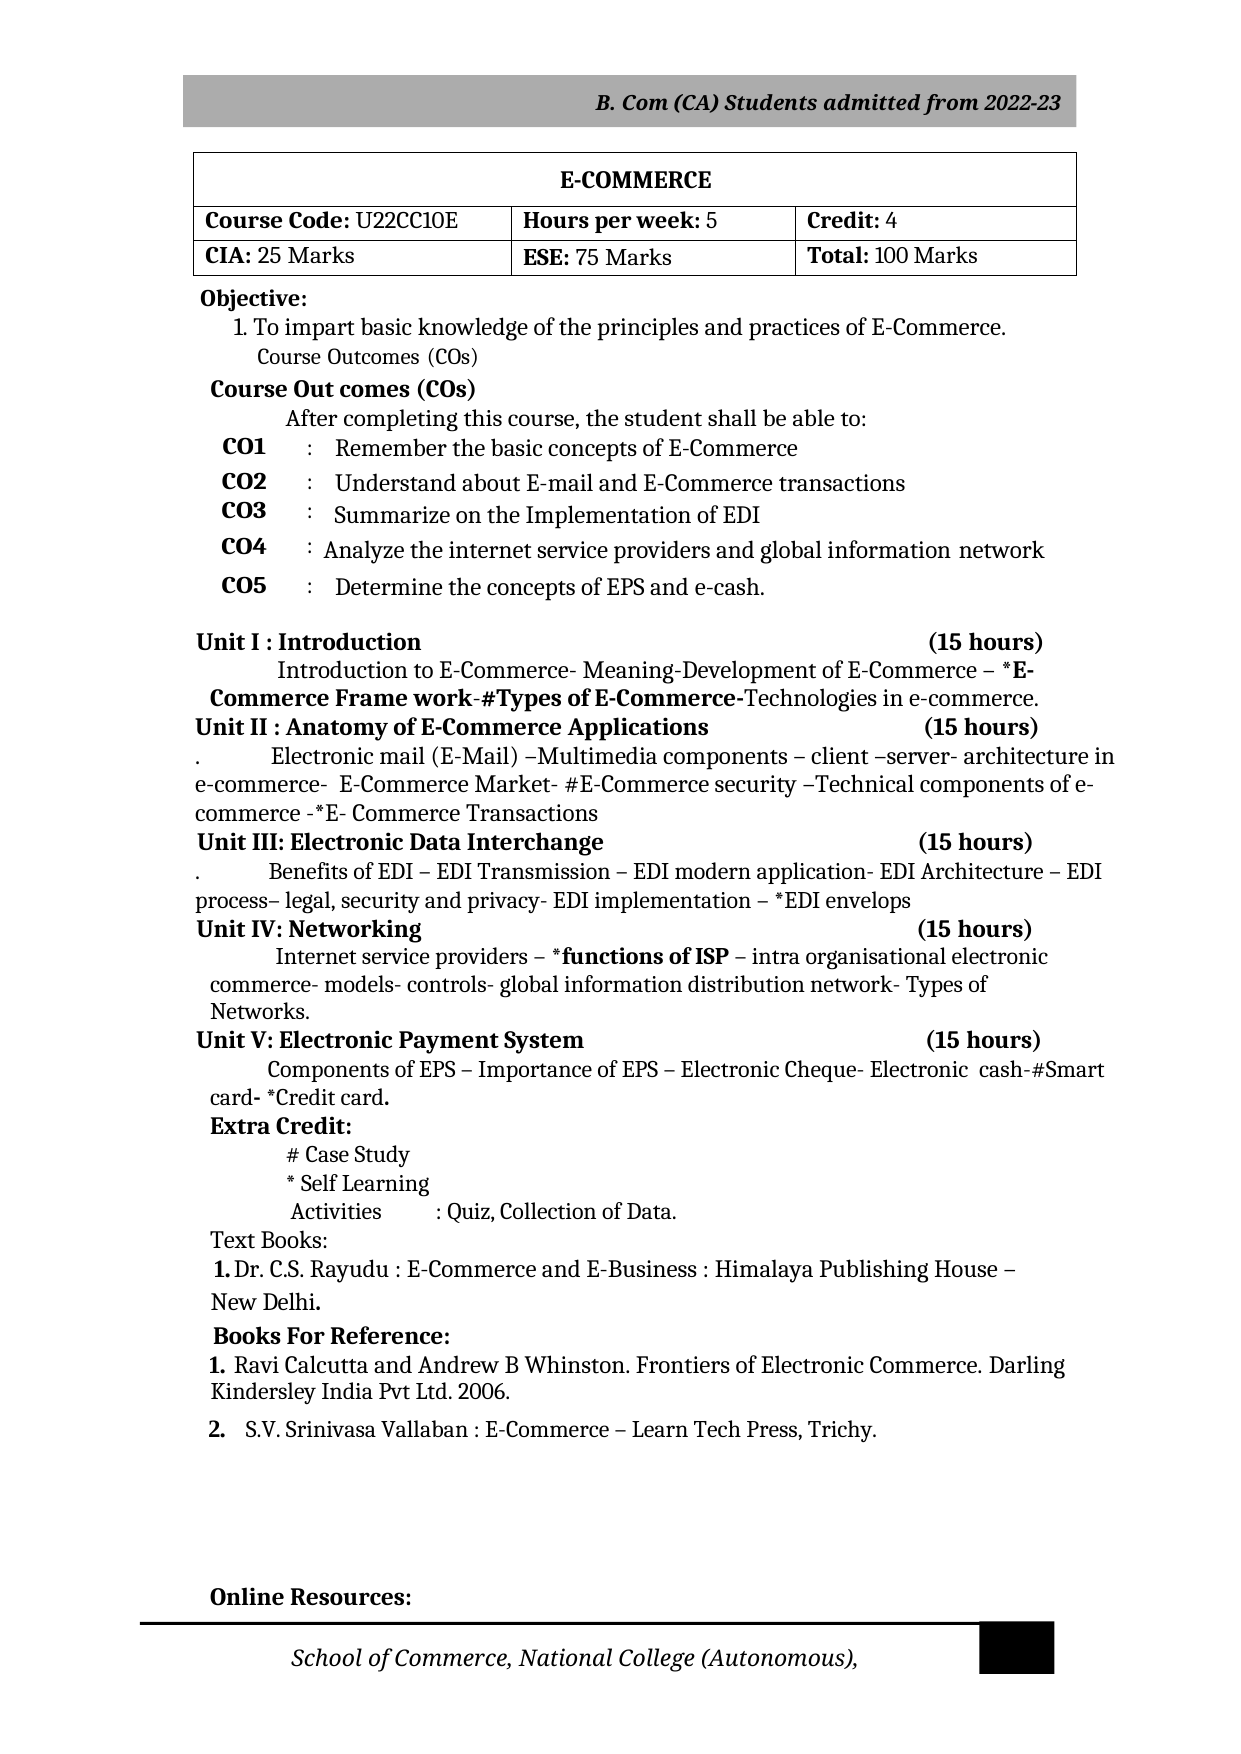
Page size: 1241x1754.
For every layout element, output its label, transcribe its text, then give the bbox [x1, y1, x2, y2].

subtitle Unit IV: Networking (15 hours) [135, 914, 1075, 943]
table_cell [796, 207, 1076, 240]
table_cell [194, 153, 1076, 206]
text Introduction to E-Commerce- Meaning-Development of E-Commerce – *E- Commerce Frame work-#Types of E-Commerce-Technologies in e-commerce. [210, 656, 1110, 712]
subtitle Unit I : Introduction (15 hours) [135, 627, 1075, 656]
text 1. To impart basic knowledge of the principles and practices of E-Commerce. [135, 313, 1134, 342]
list S.V. Srinivasa Vallaban : E-Commerce – Learn Tech Press, Trichy. [208, 1414, 1134, 1443]
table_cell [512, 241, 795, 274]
text After completing this course, the student shall be able to: [270, 405, 1134, 432]
text Internet service providers – *functions of ISP – intra organisational electronic commerce- models- controls- global information distribution network- Types of Networks. [210, 943, 1071, 1026]
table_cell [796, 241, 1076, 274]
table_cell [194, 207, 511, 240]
text Kindersley India Pvt Ltd. 2006. [135, 1378, 1134, 1406]
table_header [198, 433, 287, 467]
list Books For Reference: [213, 1322, 1028, 1350]
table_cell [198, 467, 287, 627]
text * Self Learning [184, 1169, 1134, 1197]
text Course Outcomes (COs) [135, 342, 1134, 370]
text Objective: [195, 285, 1134, 313]
subtitle Unit II : Anatomy of E-Commerce Applications (15 hours) . Electronic mail (E-Mail) –Multimedia components – client –server- architecture in e-commerce- E-Commerce Market- #E-Commerce security –Technical components of e-commerce -*E- Commerce Transactions [195, 713, 1134, 827]
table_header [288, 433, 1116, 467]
text Extra Credit: [158, 1111, 1134, 1140]
text Components of EPS – Importance of EPS – Electronic Cheque- Electronic cash-#Smart card- *Credit card. [210, 1054, 1134, 1111]
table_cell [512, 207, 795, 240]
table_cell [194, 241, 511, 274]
subtitle Unit V: Electronic Payment System (15 hours) [135, 1026, 1075, 1054]
text Activities : Quiz, Collection of Data. [259, 1197, 1134, 1225]
subtitle Course Out comes (COs) [135, 375, 1075, 404]
subtitle Text Books: [210, 1225, 1075, 1254]
subtitle Online Resources: [210, 1583, 1075, 1611]
list Dr. C.S. Rayudu : E-Commerce and E-Business : Himalaya Publishing House – New Delhi. [210, 1254, 1028, 1317]
text # Case Study [210, 1140, 1134, 1169]
list Ravi Calcutta and Andrew B Whinston. Frontiers of Electronic Commerce. Darling [208, 1355, 1134, 1378]
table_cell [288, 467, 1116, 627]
subtitle . Benefits of EDI – EDI Transmission – EDI modern application- EDI Architecture – EDI process– legal, security and privacy- EDI implementation – *EDI envelops [195, 857, 1134, 914]
text Unit III: Electronic Data Interchange (15 hours) [158, 828, 1138, 857]
